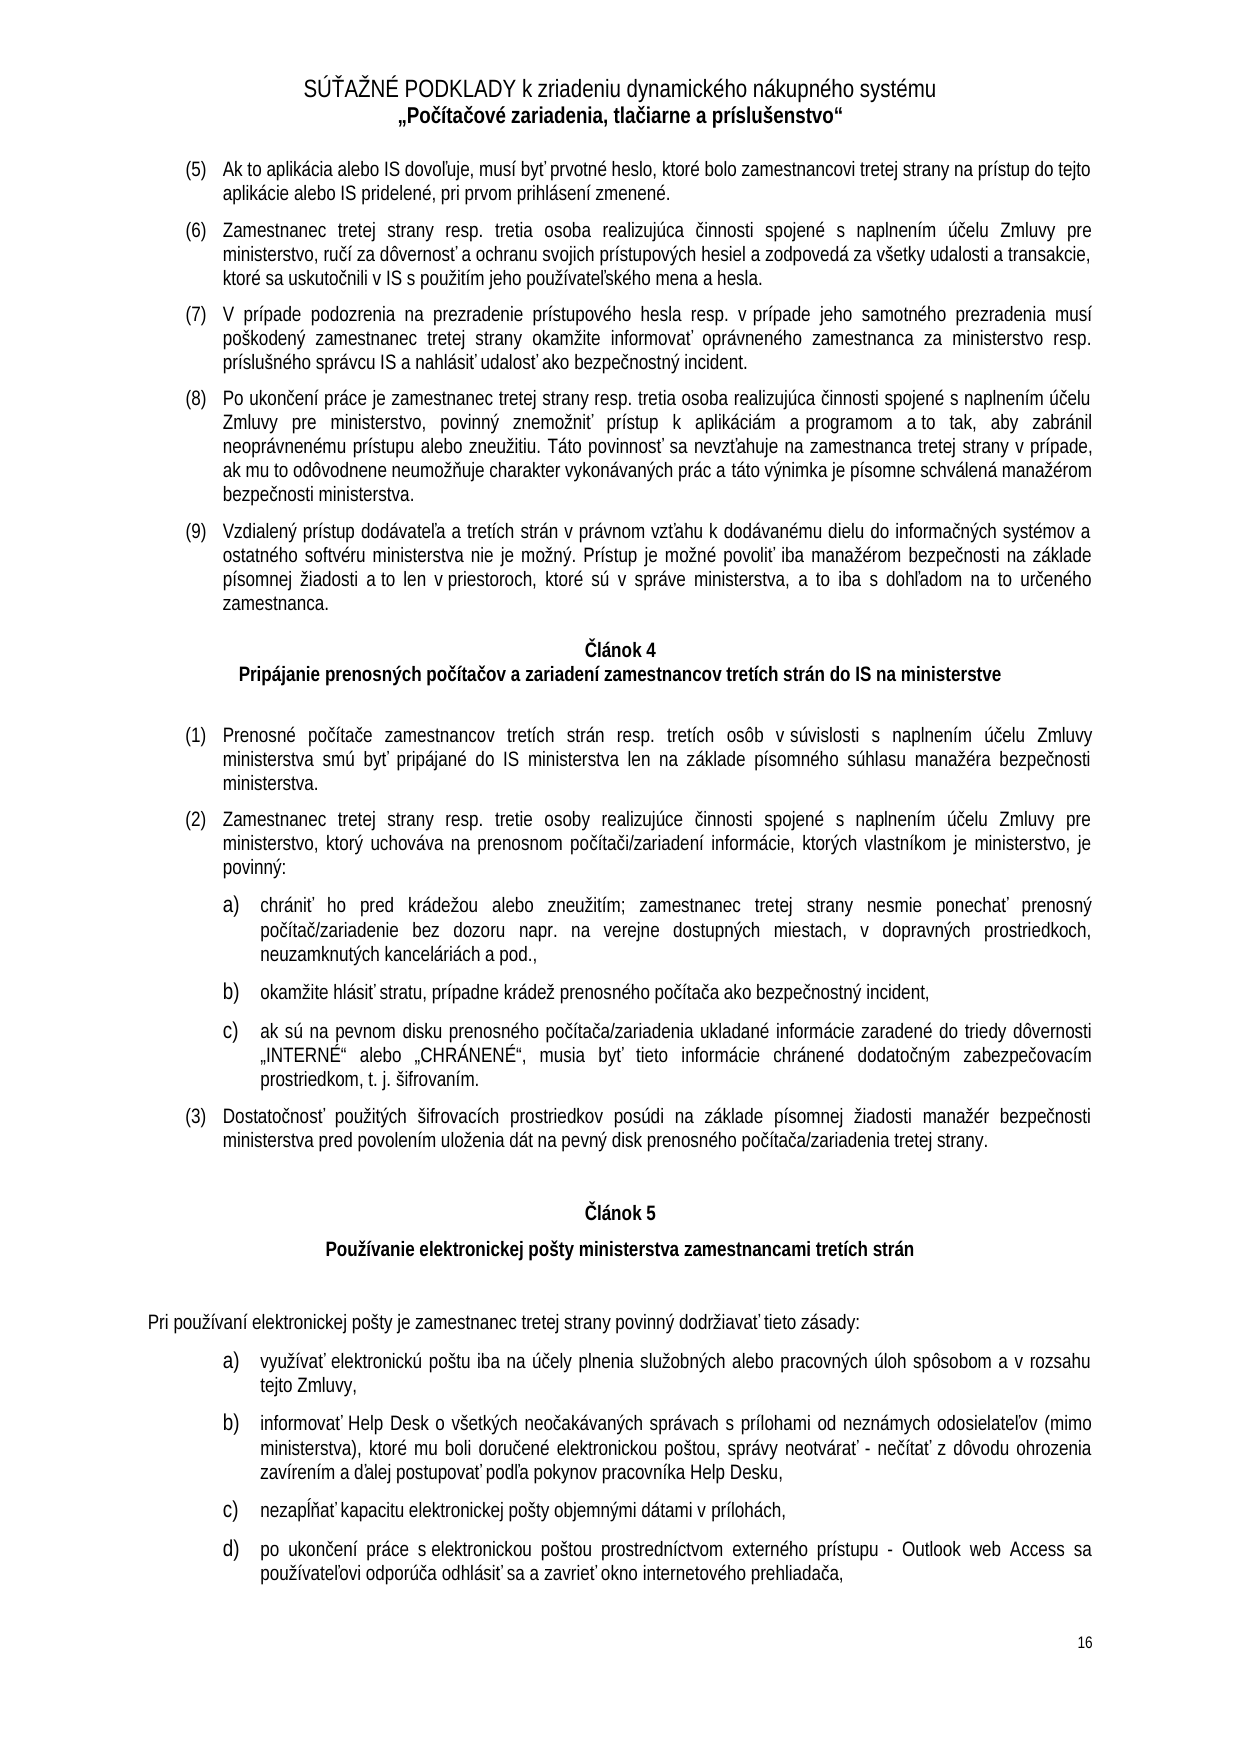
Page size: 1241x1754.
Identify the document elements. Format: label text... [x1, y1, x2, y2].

list Zamestnanec tretej strany resp. tretia osoba realizujúca činnosti spojené s naplnením účelu Zmluvy pre ministerstvo, ručí za dôvernosť a ochranu svojich prístupových hesiel a zodpovedá za všetky udalosti a transakcie, ktoré sa uskutočnili v IS s použitím jeho používateľského mena a hesla. [185, 217, 1093, 289]
list využívať elektronickú poštu iba na účely plnenia služobných alebo pracovných úloh spôsobom a v rozsahu tejto Zmluvy, [223, 1347, 1093, 1397]
text Článok 5 [148, 1201, 1093, 1225]
list V prípade podozrenia na prezradenie prístupového hesla resp. v prípade jeho samotného prezradenia musí poškodený zamestnanec tretej strany okamžite informovať oprávneného zamestnanca za ministerstvo resp. príslušného správcu IS a nahlásiť udalosť ako bezpečnostný incident. [185, 302, 1093, 374]
list Dostatočnosť použitých šifrovacích prostriedkov posúdi na základe písomnej žiadosti manažér bezpečnosti ministerstva pred povolením uloženia dát na pevný disk prenosného počítača/zariadenia tretej strany. [185, 1104, 1093, 1152]
list Zamestnanec tretej strany resp. tretie osoby realizujúce činnosti spojené s naplnením účelu Zmluvy pre ministerstvo, ktorý uchováva na prenosnom počítači/zariadení informácie, ktorých vlastníkom je ministerstvo, je povinný: [185, 807, 1093, 879]
list informovať Help Desk o všetkých neočakávaných správach s prílohami od neznámych odosielateľov (mimo ministerstva), ktoré mu boli doručené elektronickou poštou, správy neotvárať - nečítať z dôvodu ohrozenia zavírením a ďalej postupovať podľa pokynov pracovníka Help Desku, [223, 1409, 1093, 1484]
list po ukončení práce s elektronickou poštou prostredníctvom externého prístupu - Outlook web Access sa používateľovi odporúča odhlásiť sa a zavrieť okno internetového prehliadača, [223, 1535, 1093, 1585]
list Po ukončení práce je zamestnanec tretej strany resp. tretia osoba realizujúca činnosti spojené s naplnením účelu Zmluvy pre ministerstvo, povinný znemožniť prístup k aplikáciám a programom a to tak, aby zabránil neoprávnenému prístupu alebo zneužitiu. Táto povinnosť sa nevzťahuje na zamestnanca tretej strany v prípade, ak mu to odôvodnene neumožňuje charakter vykonávaných prác a táto výnimka je písomne schválená manažérom bezpečnosti ministerstva. [185, 386, 1093, 506]
text Používanie elektronickej pošty ministerstva zamestnancami tretích strán [148, 1237, 1093, 1261]
list ak sú na pevnom disku prenosného počítača/zariadenia ukladané informácie zaradené do triedy dôvernosti „INTERNÉ“ alebo „CHRÁNENÉ“, musia byť tieto informácie chránené dodatočným zabezpečovacím prostriedkom, t. j. šifrovaním. [223, 1017, 1093, 1091]
list Prenosné počítače zamestnancov tretích strán resp. tretích osôb v súvislosti s naplnením účelu Zmluvy ministerstva smú byť pripájané do IS ministerstva len na základe písomného súhlasu manažéra bezpečnosti ministerstva. [185, 723, 1093, 794]
text Pri používaní elektronickej pošty je zamestnanec tretej strany povinný dodržiavať tieto zásady: [148, 1310, 1093, 1334]
list okamžite hlásiť stratu, prípadne krádež prenosného počítača ako bezpečnostný incident, [223, 978, 1093, 1004]
text Pripájanie prenosných počítačov a zariadení zamestnancov tretích strán do IS na ministerstve [148, 662, 1093, 686]
list chrániť ho pred krádežou alebo zneužitím; zamestnanec tretej strany nesmie ponechať prenosný počítač/zariadenie bez dozoru napr. na verejne dostupných miestach, v dopravných prostriedkoch, neuzamknutých kanceláriách a pod., [223, 891, 1093, 966]
list Ak to aplikácia alebo IS dovoľuje, musí byť prvotné heslo, ktoré bolo zamestnancovi tretej strany na prístup do tejto aplikácie alebo IS pridelené, pri prvom prihlásení zmenené. [185, 157, 1093, 205]
text Článok 4 [148, 638, 1093, 662]
list nezapĺňať kapacitu elektronickej pošty objemnými dátami v prílohách, [223, 1496, 1093, 1522]
list Vzdialený prístup dodávateľa a tretích strán v právnom vzťahu k dodávanému dielu do informačných systémov a ostatného softvéru ministerstva nie je možný. Prístup je možné povoliť iba manažérom bezpečnosti na základe písomnej žiadosti a to len v priestoroch, ktoré sú v správe ministerstva, a to iba s dohľadom na to určeného zamestnanca. [185, 518, 1093, 614]
